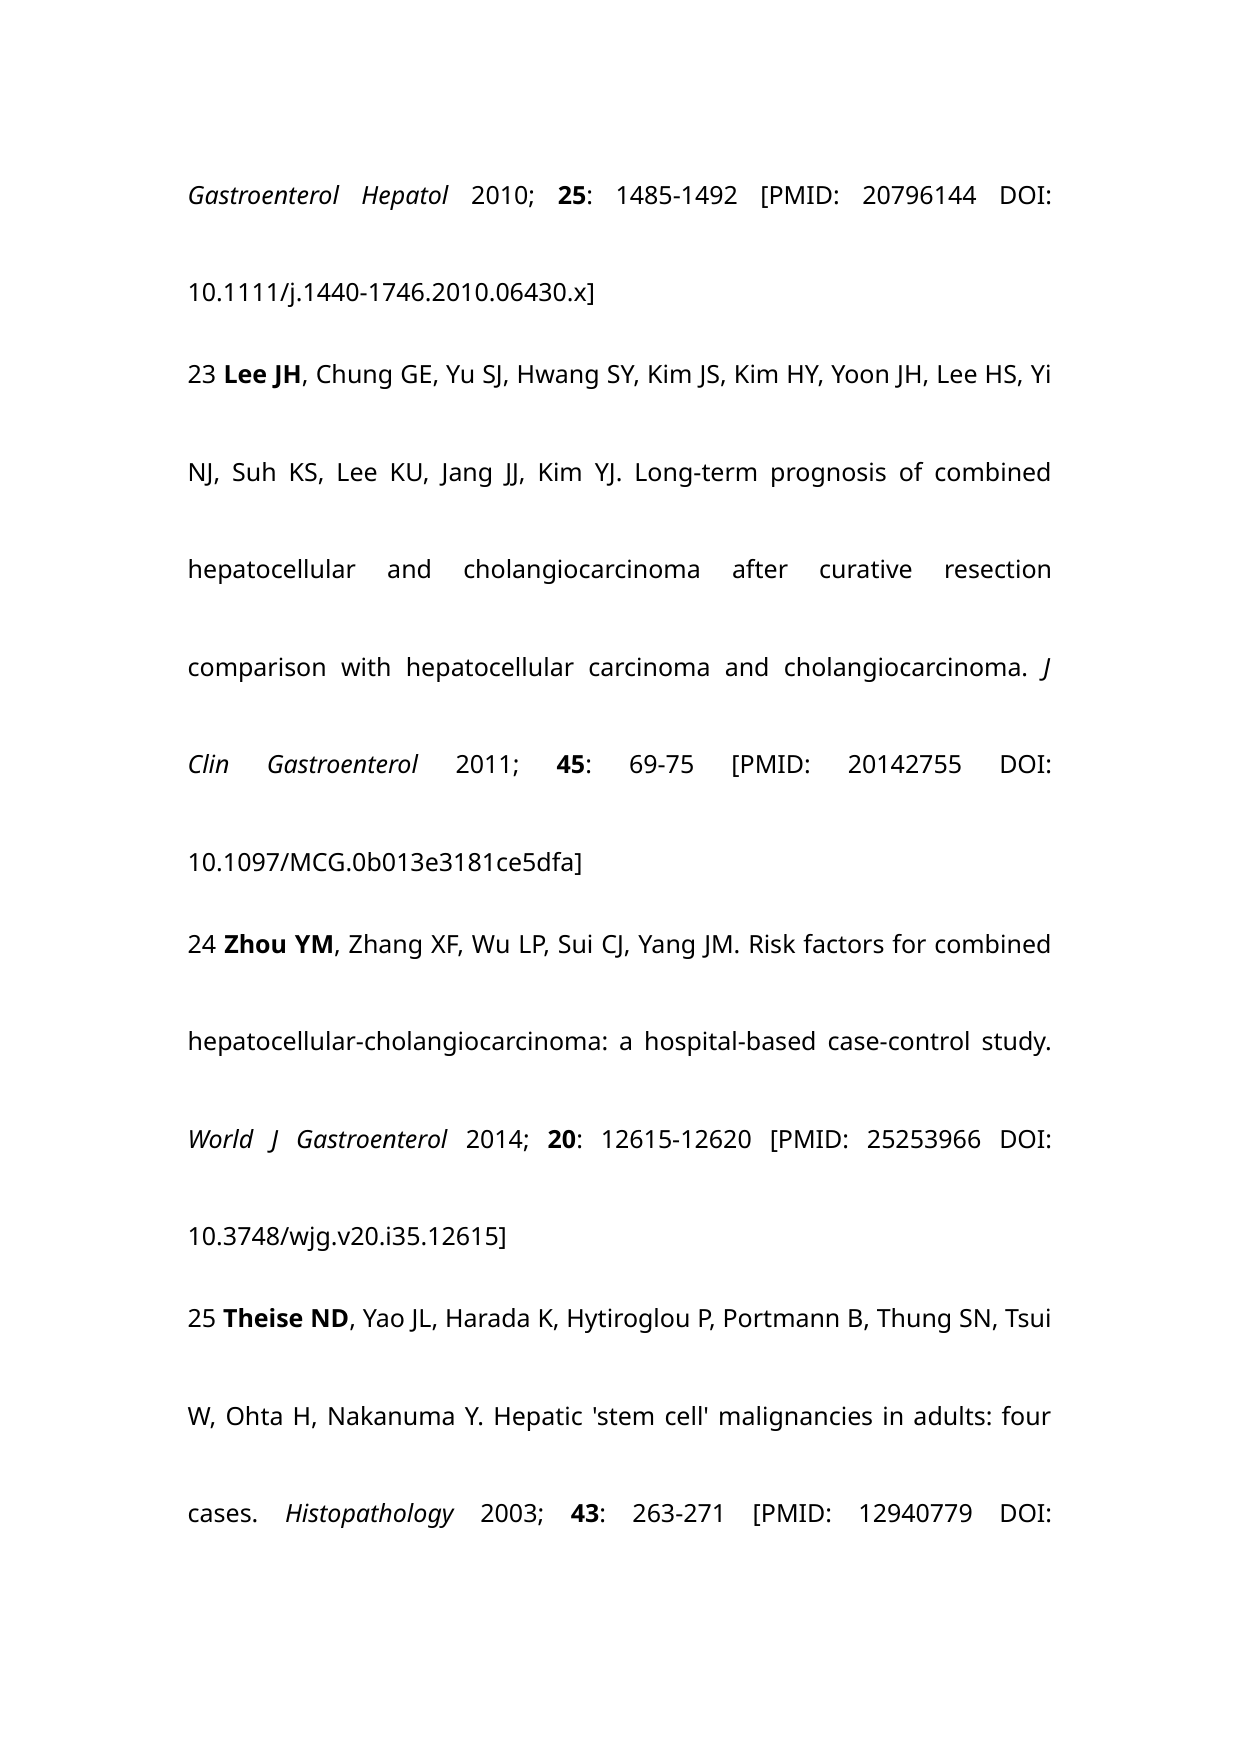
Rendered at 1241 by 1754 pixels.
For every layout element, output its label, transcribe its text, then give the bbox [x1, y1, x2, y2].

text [187, 1285, 1053, 1545]
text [187, 162, 1053, 324]
text 23 Lee JH, Chung GE, Yu SJ, Hwang SY, Kim JS, Kim HY, Yoon JH, Lee HS, Yi NJ, Suh KS, Lee KU, Jang JJ, Kim YJ. Long-term prognosis of combined hepatocellular and cholangiocarcinoma after curative resection comparison with hepatocellular carcinoma and cholangiocarcinoma. J Clin Gastroenterol 2011; 45: 69-75 [PMID: 20142755 DOI: 10.1097/MCG.0b013e3181ce5dfa] [187, 341, 1053, 894]
text 24 Zhou YM, Zhang XF, Wu LP, Sui CJ, Yang JM. Risk factors for combined hepatocellular-cholangiocarcinoma: a hospital-based case-control study. World J Gastroenterol 2014; 20: 12615-12620 [PMID: 25253966 DOI: 10.3748/wjg.v20.i35.12615] [187, 911, 1053, 1268]
